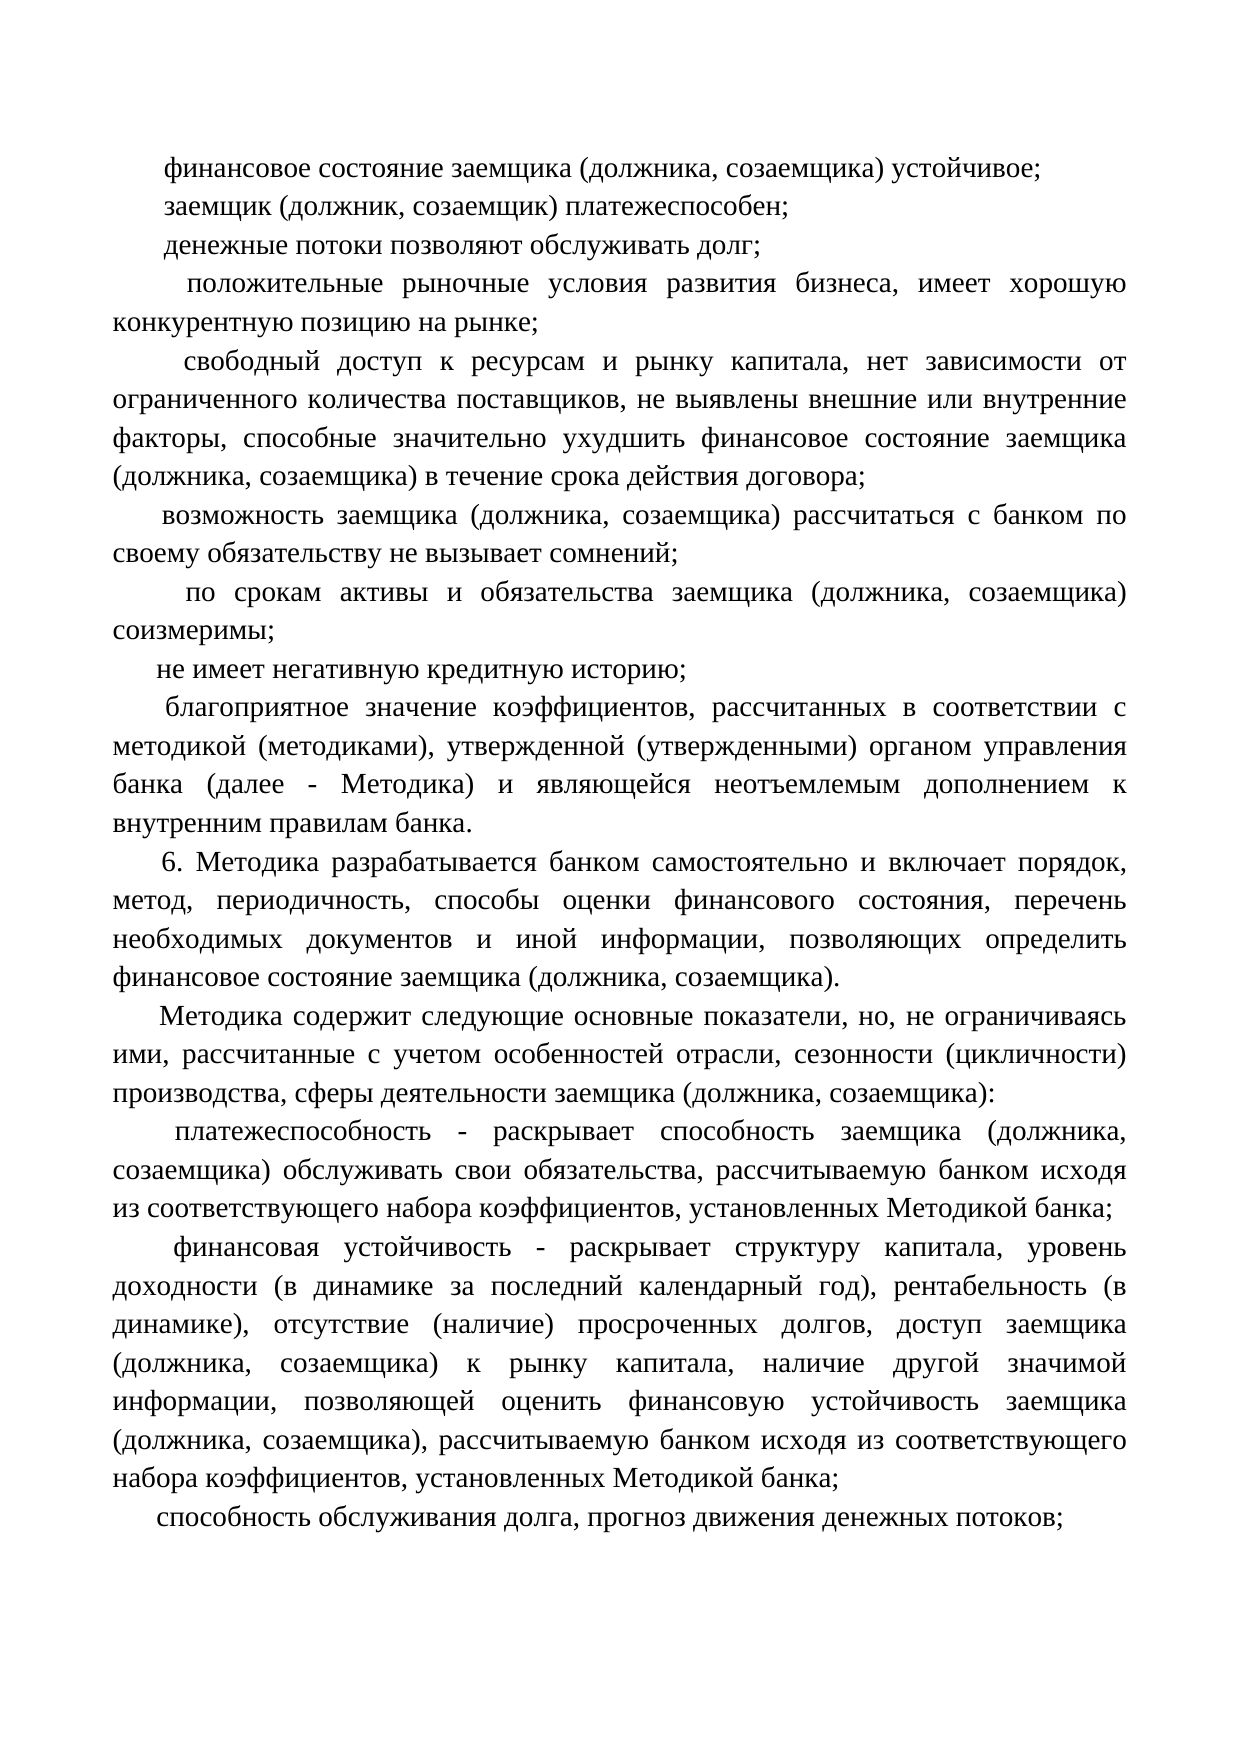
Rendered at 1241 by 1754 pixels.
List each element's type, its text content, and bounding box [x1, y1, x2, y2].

text не имеет негативную кредитную историю; [112, 651, 1128, 684]
text положительные рыночные условия развития бизнеса, имеет хорошую конкурентную позицию на рынке; [112, 266, 1128, 338]
text платежеспособность - раскрывает способность заемщика (должника, созаемщика) обслуживать свои обязательства, рассчитываемую банком исходя из соответствующего набора коэффициентов, установленных Методикой банка; [112, 1113, 1128, 1224]
text финансовая устойчивость - раскрывает структуру капитала, уровень доходности (в динамике за последний календарный год), рентабельность (в динамике), отсутствие (наличие) просроченных долгов, доступ заемщика (должника, созаемщика) к рынку капитала, наличие другой значимой информации, позволяющей оценить финансовую устойчивость заемщика (должника, созаемщика), рассчитываемую банком исходя из соответствующего набора коэффициентов, установленных Методикой банка; [112, 1229, 1128, 1494]
text способность обслуживания долга, прогноз движения денежных потоков; [112, 1499, 1128, 1532]
text возможность заемщика (должника, созаемщика) рассчитаться с банком по своему обязательству не вызывает сомнений; [112, 497, 1128, 569]
text заемщик (должник, созаемщик) платежеспособен; [112, 188, 1128, 222]
text финансовое состояние заемщика (должника, созаемщика) устойчивое; [112, 150, 1128, 183]
text Методика содержит следующие основные показатели, но, не ограничиваясь ими, рассчитанные с учетом особенностей отрасли, сезонности (цикличности) производства, сферы деятельности заемщика (должника, созаемщика): [112, 998, 1128, 1108]
text свободный доступ к ресурсам и рынку капитала, нет зависимости от ограниченного количества поставщиков, не выявлены внешние или внутренние факторы, способные значительно ухудшить финансовое состояние заемщика (должника, созаемщика) в течение срока действия договора; [112, 343, 1128, 492]
text благоприятное значение коэффициентов, рассчитанных в соответствии с методикой (методиками), утвержденной (утвержденными) органом управления банка (далее - Методика) и являющейся неотъемлемым дополнением к внутренним правилам банка. [112, 689, 1128, 839]
text денежные потоки позволяют обслуживать долг; [112, 227, 1128, 261]
text 6. Методика разрабатывается банком самостоятельно и включает порядок, метод, периодичность, способы оценки финансового состояния, перечень необходимых документов и иной информации, позволяющих определить финансовое состояние заемщика (должника, созаемщика). [112, 844, 1128, 993]
text по срокам активы и обязательства заемщика (должника, созаемщика) соизмеримы; [112, 574, 1128, 646]
